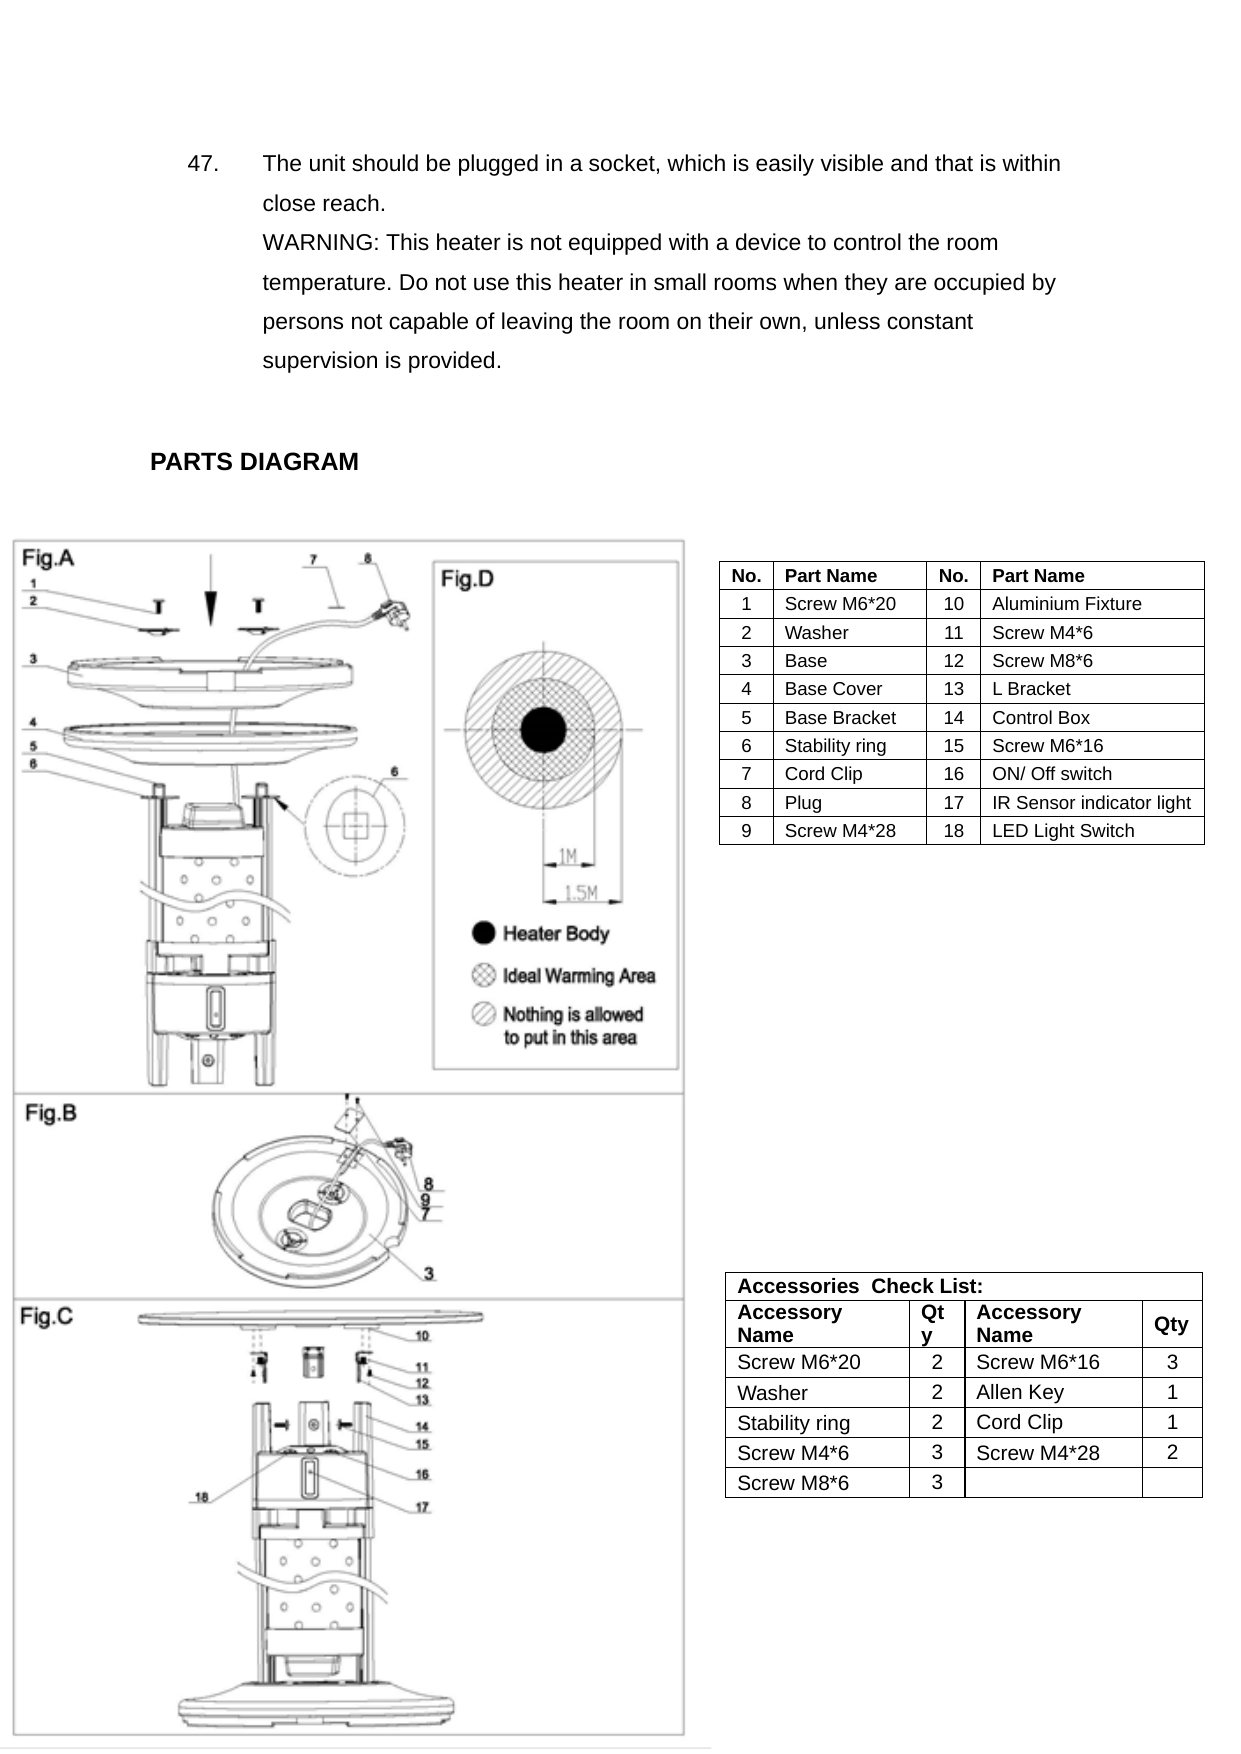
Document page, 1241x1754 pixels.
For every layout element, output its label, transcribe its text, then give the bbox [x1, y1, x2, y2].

table_cell Screw M6*16 [966, 1348, 1142, 1377]
table_cell Screw M4*6 [981, 619, 1204, 646]
table_cell Qty [910, 1301, 964, 1347]
table_cell 3 [720, 647, 773, 674]
table_cell Qty [1143, 1301, 1202, 1347]
list WARNING: This heater is not equipped with a device to control the room temperature. Do not use this heater in small rooms when they are occupied by persons not capable of leaving the room on their own, unless constant supervision is provided. [262, 229, 1090, 374]
table_cell [966, 1468, 1142, 1497]
table_cell 9 [720, 817, 773, 844]
table_cell Cord Clip [774, 760, 926, 788]
table_cell Screw M6*16 [981, 732, 1204, 759]
table_cell Stability ring [774, 732, 926, 759]
picture [0, 530, 712, 1752]
table_cell 4 [720, 675, 773, 703]
table_header No. [720, 562, 773, 589]
table_cell 16 [927, 760, 980, 788]
table_cell Screw M8*6 [726, 1468, 909, 1497]
table_header Part Name [774, 562, 926, 589]
table_cell Allen Key [966, 1378, 1142, 1407]
table_cell Stability ring [726, 1408, 909, 1437]
table_cell Cord Clip [966, 1408, 1142, 1437]
table_cell Base Bracket [774, 704, 926, 731]
table_cell L Bracket [981, 675, 1204, 703]
table_cell 15 [927, 732, 980, 759]
table_cell Screw M4*6 [726, 1438, 909, 1467]
table_cell 3 [1143, 1348, 1202, 1377]
table_cell Screw M4*28 [774, 817, 926, 844]
table_cell 10 [927, 590, 980, 618]
table_cell 13 [927, 675, 980, 703]
table_cell 2 [720, 619, 773, 646]
table_cell Base [774, 647, 926, 674]
text PARTS DIAGRAM [150, 447, 1090, 476]
table_cell 2 [910, 1378, 964, 1407]
table_cell Accessory Name [726, 1301, 909, 1347]
table_cell IR Sensor indicator light [981, 789, 1204, 816]
table_header No. [927, 562, 980, 589]
table_cell Washer [774, 619, 926, 646]
table_cell 11 [927, 619, 980, 646]
table_cell 1 [1143, 1378, 1202, 1407]
table_cell 3 [910, 1438, 964, 1467]
table_cell 5 [720, 704, 773, 731]
table_cell 1 [720, 590, 773, 618]
table_cell Accessory Name [966, 1301, 1142, 1347]
table_cell 2 [910, 1348, 964, 1377]
table_cell Screw M8*6 [981, 647, 1204, 674]
table_cell 6 [720, 732, 773, 759]
table_cell 3 [910, 1468, 964, 1497]
table_cell ON/ Off switch [981, 760, 1204, 788]
table_cell Control Box [981, 704, 1204, 731]
table_cell 14 [927, 704, 980, 731]
table_header Part Name [981, 562, 1204, 589]
table_cell 18 [927, 817, 980, 844]
table_cell [1143, 1468, 1202, 1497]
table_cell 1 [1143, 1408, 1202, 1437]
table_cell Screw M6*20 [726, 1348, 909, 1377]
table_cell Base Cover [774, 675, 926, 703]
table_cell Screw M4*28 [966, 1438, 1142, 1467]
table_header Accessories Check List: [726, 1273, 1202, 1300]
table_cell Screw M6*20 [774, 590, 926, 618]
table_cell 12 [927, 647, 980, 674]
table_cell 2 [1143, 1438, 1202, 1467]
table_cell Washer [726, 1378, 909, 1407]
table_cell 8 [720, 789, 773, 816]
list The unit should be plugged in a socket, which is easily visible and that is within close reach. [187, 150, 1090, 216]
table_cell 17 [927, 789, 980, 816]
table_cell Aluminium Fixture [981, 590, 1204, 618]
table_cell LED Light Switch [981, 817, 1204, 844]
table_cell 7 [720, 760, 773, 788]
table_cell Plug [774, 789, 926, 816]
table_cell 2 [910, 1408, 964, 1437]
